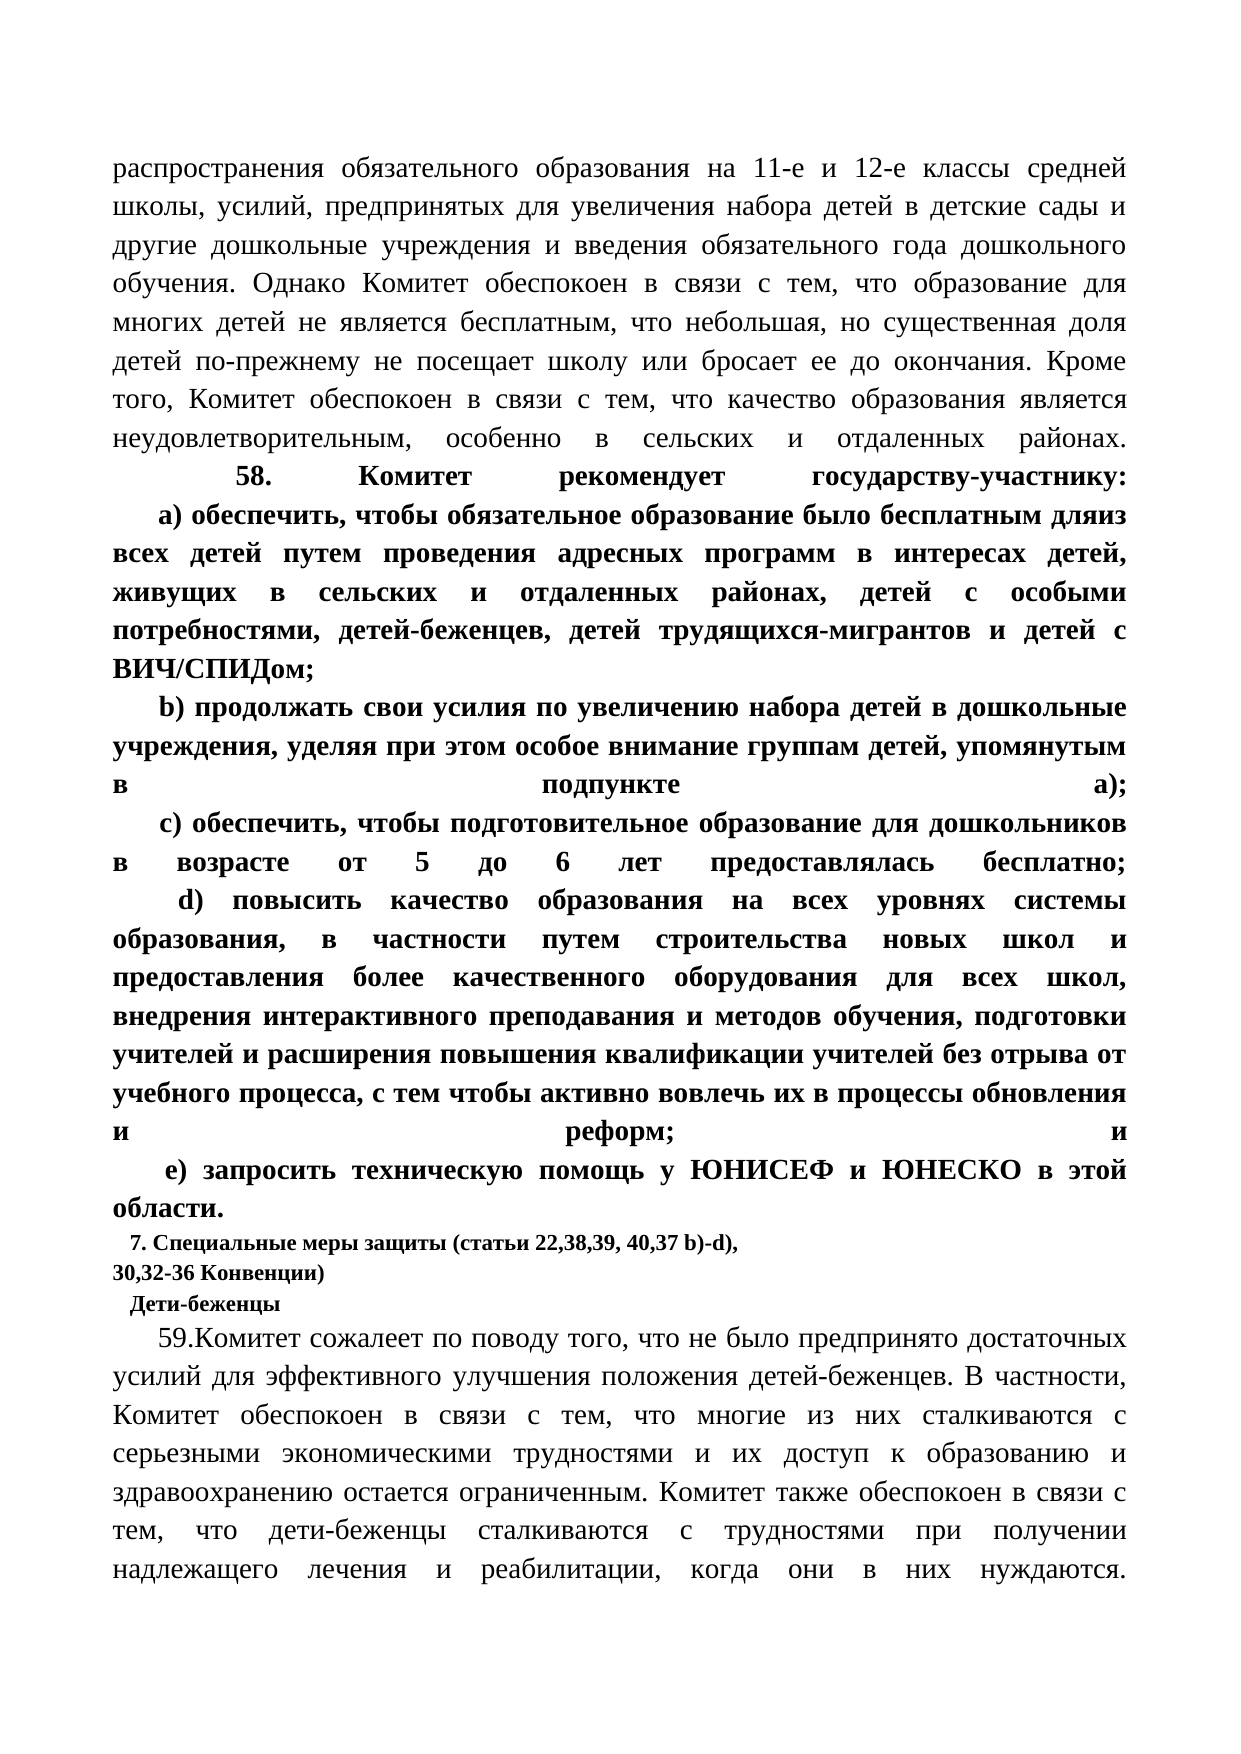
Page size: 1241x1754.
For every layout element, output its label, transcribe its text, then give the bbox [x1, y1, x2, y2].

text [112, 150, 1128, 1224]
text Дети-беженцы [112, 1289, 1128, 1316]
text 7. Специальные меры защиты (статьи 22,38,39, 40,37 b)-d), 30,32-36 Конвенции) [112, 1229, 1128, 1286]
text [112, 1320, 1128, 1584]
